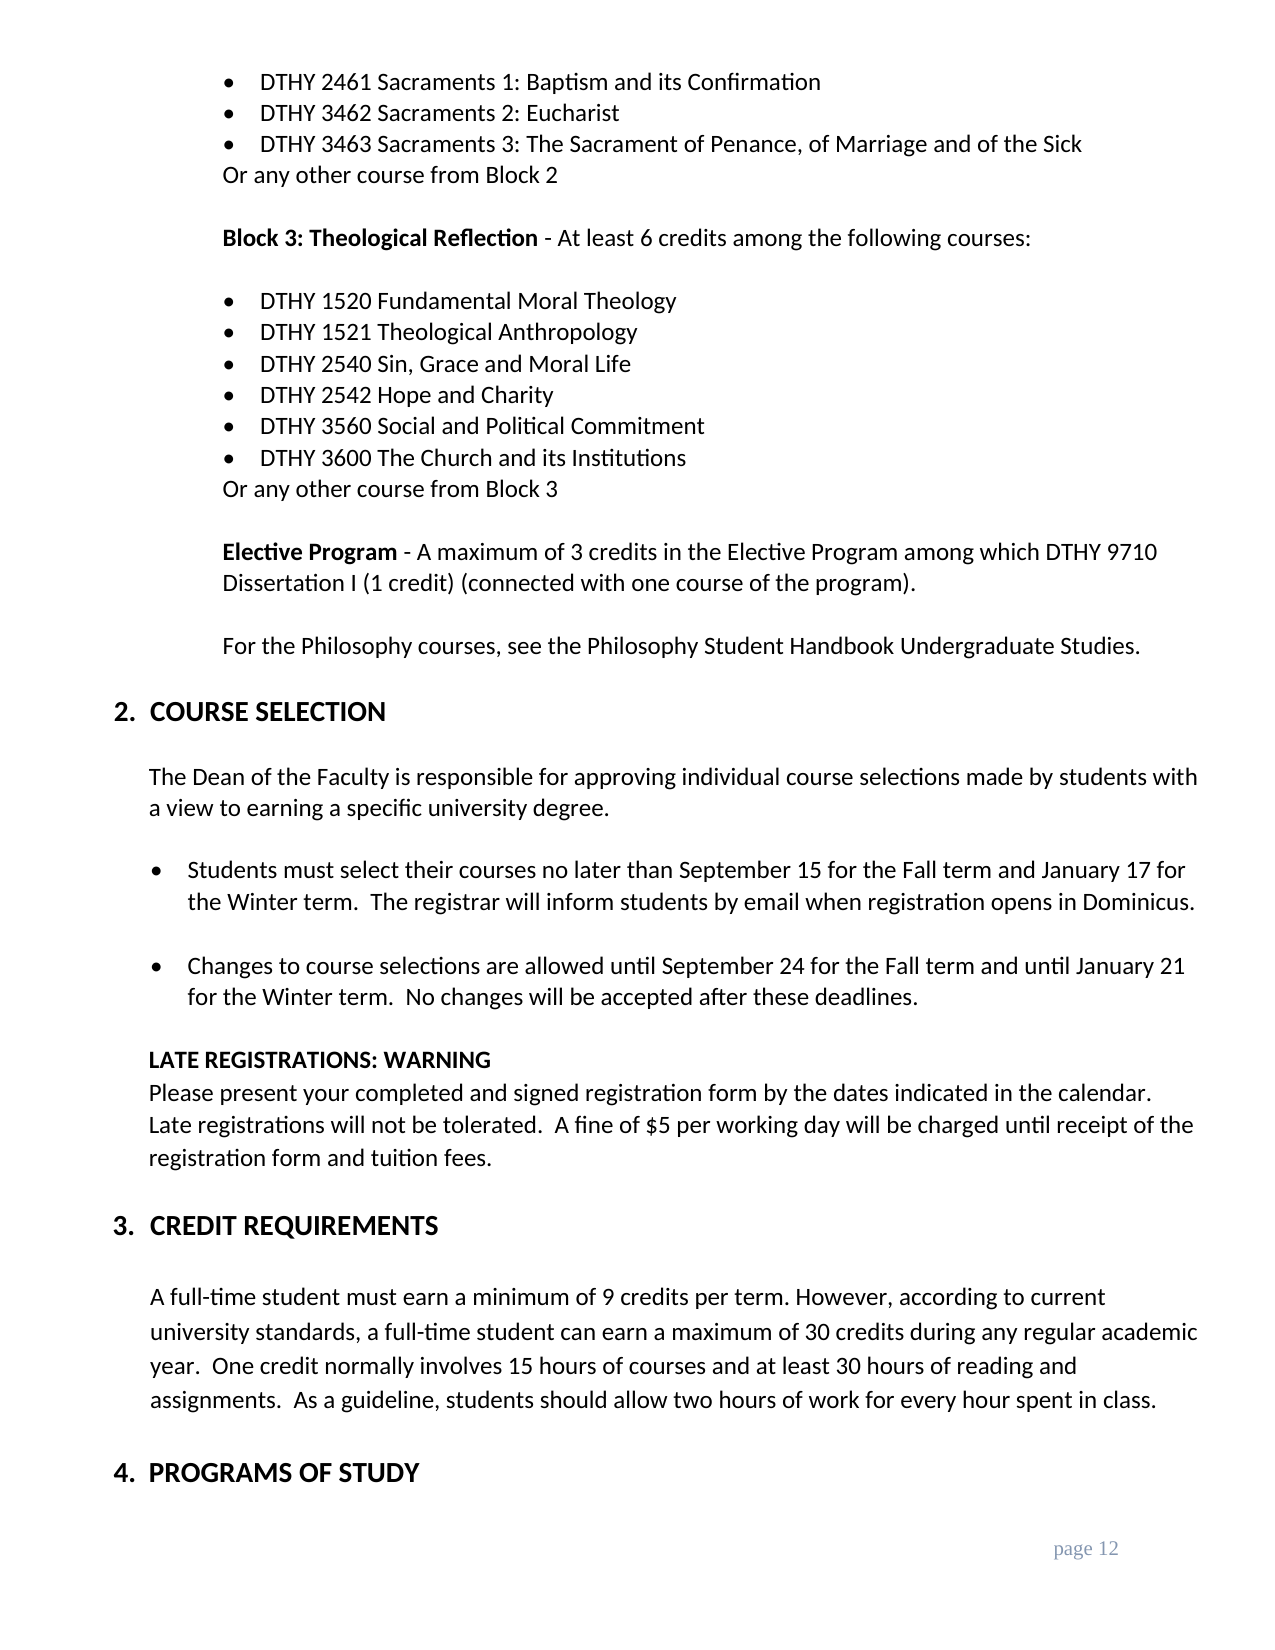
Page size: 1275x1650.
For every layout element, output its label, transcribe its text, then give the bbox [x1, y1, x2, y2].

list DTHY 2542 Hope and Charity [222, 379, 1200, 410]
text The Dean of the Faculty is responsible for approving individual course selections made by students with a view to earning a specific university degree. [149, 761, 1200, 823]
list For the Philosophy courses, see the Philosophy Student Handbook Undergraduate Studies. [222, 630, 1200, 661]
list DTHY 3463 Sacraments 3: The Sacrament of Penance, of Marriage and of the Sick [222, 128, 1200, 159]
list Changes to course selections are allowed until September 24 for the Fall term and until January 21 for the Winter term. No changes will be accepted after these deadlines. [150, 950, 1200, 1012]
text LATE REGISTRATIONS: WARNING [113, 1044, 1200, 1074]
text A full-time student must earn a minimum of 9 credits per term. However, according to current university standards, a full-time student can earn a maximum of 30 credits during any regular academic year. One credit normally involves 15 hours of courses and at least 30 hours of reading and assignments. As a guideline, students should allow two hours of work for every hour spent in class. [150, 1281, 1200, 1415]
list DTHY 3600 The Church and its Institutions [222, 442, 1200, 472]
list Or any other course from Block 2 [222, 160, 1200, 190]
text 4. PROGRAMS OF STUDY [112, 1454, 1200, 1489]
text 3. CREDIT REQUIREMENTS [112, 1207, 1200, 1242]
list DTHY 2461 Sacraments 1: Baptism and its Confirmation [222, 66, 1200, 96]
list DTHY 1521 Theological Anthropology [222, 316, 1200, 347]
list DTHY 2540 Sin, Grace and Moral Life [222, 348, 1200, 378]
list Elective Program - A maximum of 3 credits in the Elective Program among which DTHY 9710 [222, 536, 1200, 566]
list Students must select their courses no later than September 15 for the Fall term and January 17 for the Winter term. The registrar will inform students by email when registration opens in Dominicus. [150, 854, 1200, 916]
list DTHY 3560 Social and Political Commitment [222, 411, 1200, 441]
list Block 3: Theological Reflection - At least 6 credits among the following courses: [222, 222, 1200, 253]
list Or any other course from Block 3 [222, 473, 1200, 504]
list 2. COURSE SELECTION [114, 693, 1200, 728]
list Dissertation I (1 credit) (connected with one course of the program). [222, 567, 1200, 598]
list DTHY 3462 Sacraments 2: Eucharist [222, 97, 1200, 127]
list DTHY 1520 Fundamental Moral Theology [222, 285, 1200, 316]
text Please present your completed and signed registration form by the dates indicated in the calendar. Late registrations will not be tolerated. A fine of $5 per working day will be charged until receipt of the registration form and tuition fees. [148, 1077, 1200, 1173]
